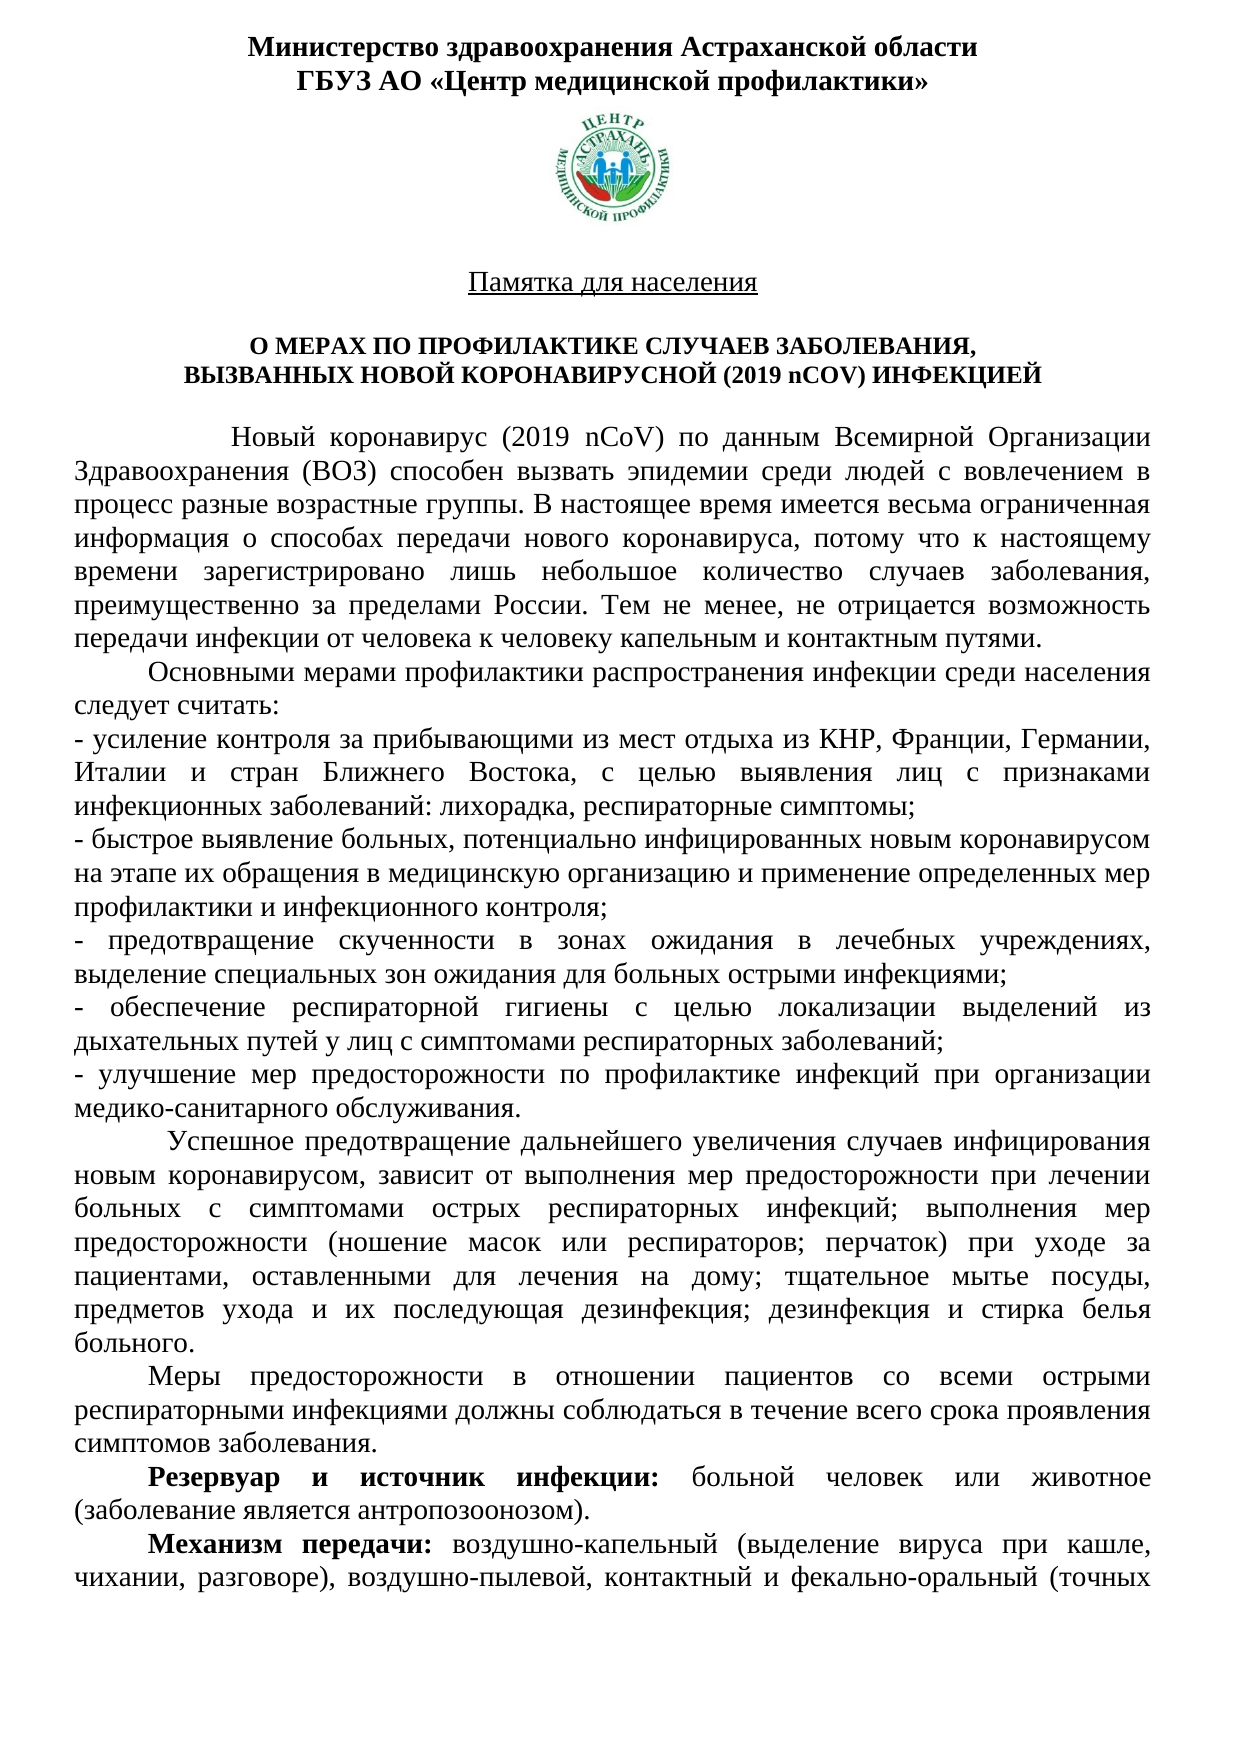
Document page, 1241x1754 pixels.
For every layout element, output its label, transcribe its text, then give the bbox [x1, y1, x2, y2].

text Резервуар и источник инфекции: больной человек или животное (заболевание является антропозоонозом). [74, 1459, 1152, 1526]
list - предотвращение скученности в зонах ожидания в лечебных учреждениях, выделение специальных зон ожидания для больных острыми инфекциями; [74, 922, 1152, 989]
text ВЫЗВАННЫХ НОВОЙ КОРОНАВИРУСНОЙ (2019 nCOV) ИНФЕКЦИЕЙ [74, 360, 1152, 389]
list - улучшение мер предосторожности по профилактике инфекций при организации медико-санитарного обслуживания. [74, 1056, 1152, 1123]
text Министерство здравоохранения Астраханской области [74, 29, 1152, 63]
text - усиление контроля за прибывающими из мест отдыха из КНР, Франции, Германии, Италии и стран Ближнего Востока, с целью выявления лиц с признаками инфекционных заболеваний: лихорадка, респираторные симптомы; [74, 721, 1152, 822]
list - обеспечение респираторной гигиены с целью локализации выделений из дыхательных путей у лиц с симптомами респираторных заболеваний; [74, 989, 1152, 1056]
text Новый коронавирус (2019 nCoV) по данным Всемирной Организации Здравоохранения (ВОЗ) способен вызвать эпидемии среди людей с вовлечением в процесс разные возрастные группы. В настоящее время имеется весьма ограниченная информация о способах передачи нового коронавируса, потому что к настоящему времени зарегистрировано лишь небольшое количество случаев заболевания, преимущественно за пределами России. Тем не менее, не отрицается возможность передачи инфекции от человека к человеку капельным и контактным путями. [74, 419, 1152, 654]
text Памятка для населения [74, 264, 1152, 298]
text Меры предосторожности в отношении пациентов со всеми острыми респираторными инфекциями должны соблюдаться в течение всего срока проявления симптомов заболевания. [74, 1358, 1152, 1459]
text Успешное предотвращение дальнейшего увеличения случаев инфицирования новым коронавирусом, зависит от выполнения мер предосторожности при лечении больных с симптомами острых респираторных инфекций; выполнения мер предосторожности (ношение масок или респираторов; перчаток) при уходе за пациентами, оставленными для лечения на дому; тщательное мытье посуды, предметов ухода и их последующая дезинфекция; дезинфекция и стирка белья больного. [74, 1123, 1152, 1358]
text - быстрое выявление больных, потенциально инфицированных новым коронавирусом на этапе их обращения в медицинскую организацию и применение определенных мер профилактики и инфекционного контроля; [74, 822, 1152, 922]
picture [538, 96, 687, 239]
text ГБУЗ АО «Центр медицинской профилактики» [74, 63, 1152, 97]
text О МЕРАХ ПО ПРОФИЛАКТИКЕ СЛУЧАЕВ ЗАБОЛЕВАНИЯ, [74, 331, 1152, 360]
text Основными мерами профилактики распространения инфекции среди населения следует считать: [74, 654, 1152, 721]
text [74, 1526, 1152, 1593]
